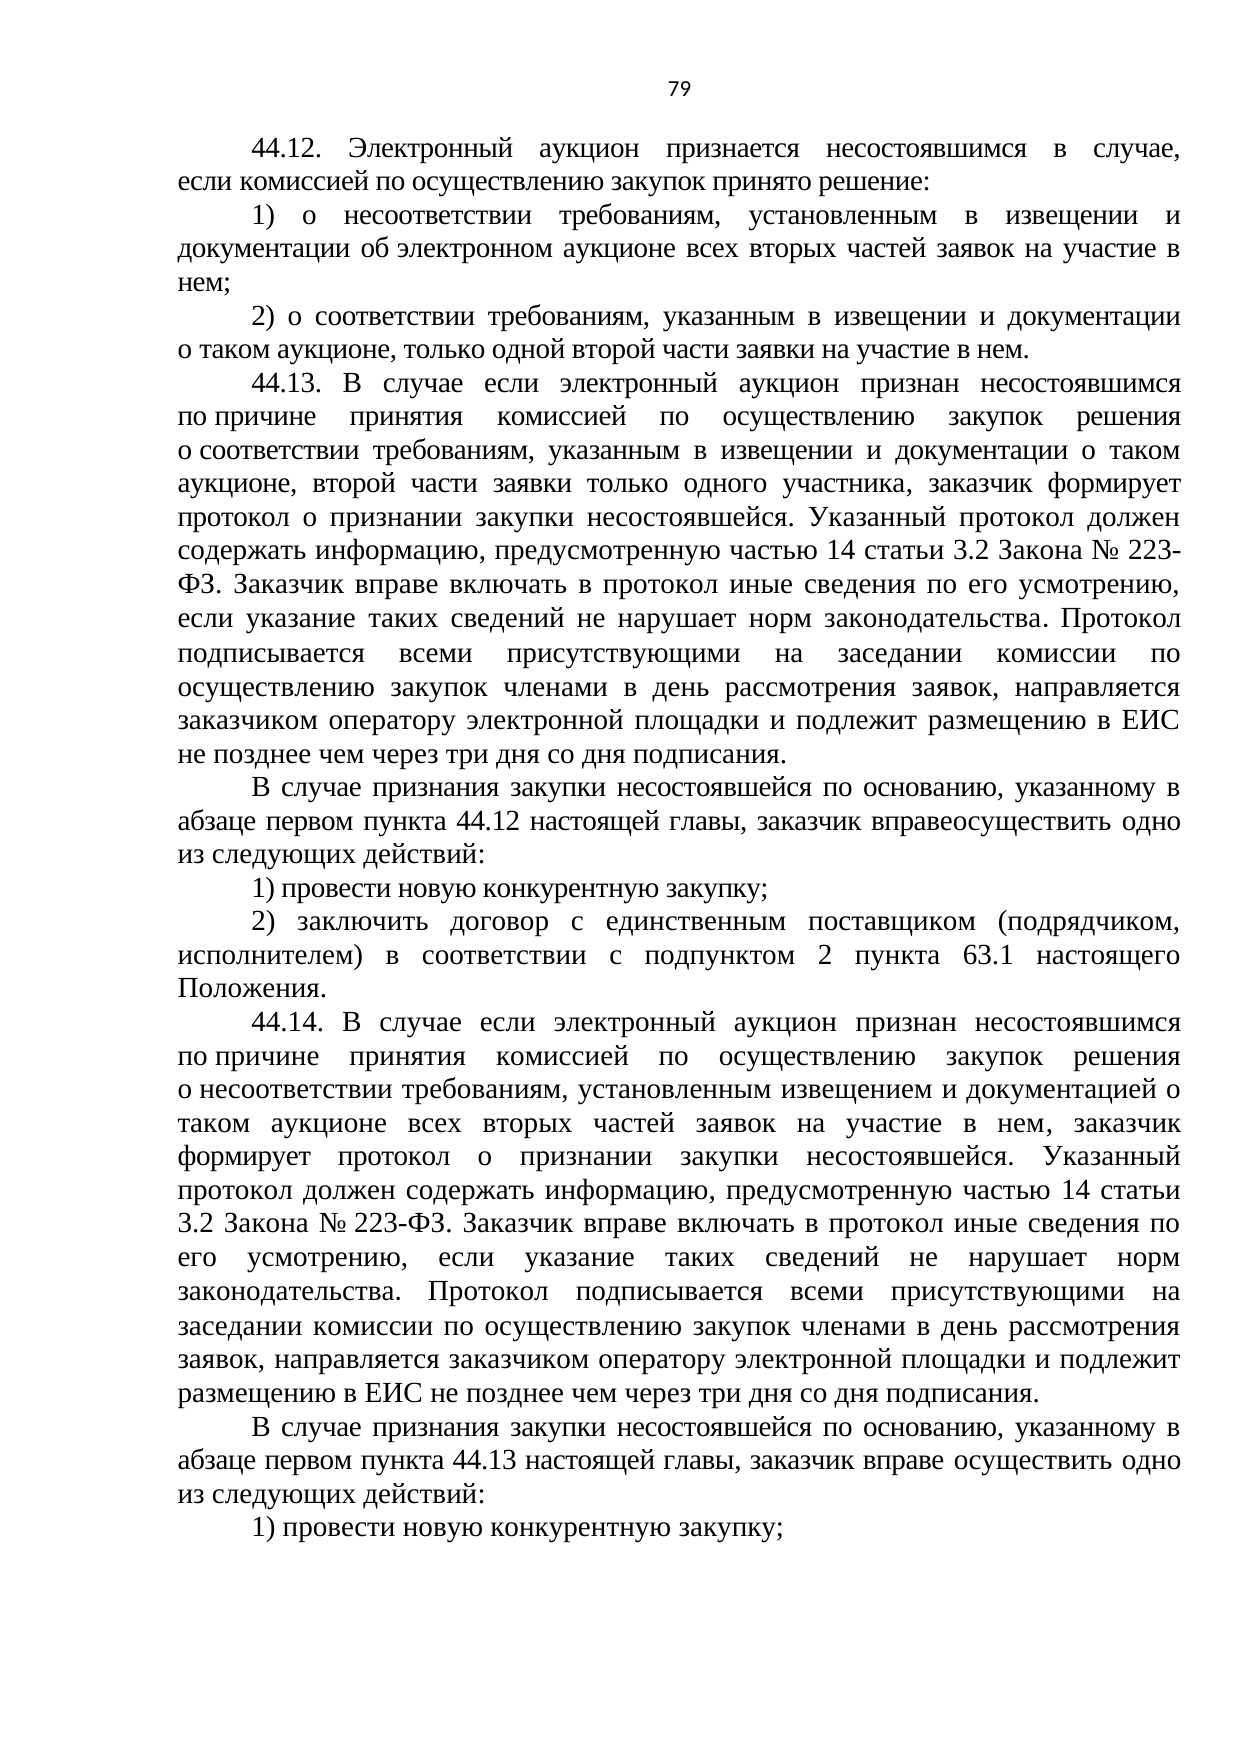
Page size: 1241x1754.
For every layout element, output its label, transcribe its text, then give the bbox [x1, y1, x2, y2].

text В случае признания закупки несостоявшейся по основанию, указанному в абзаце первом пункта 44.12 настоящей главы, заказчик вправеосуществить одно из следующих действий: [177, 769, 1181, 870]
text 2) о соответствии требованиям, указанным в извещении и документации о таком аукционе, только одной второй части заявки на участие в нем. [177, 298, 1181, 365]
text 1) провести новую конкурентную закупку; [177, 870, 1181, 903]
text В случае признания закупки несостоявшейся по основанию, указанному в абзаце первом пункта 44.13 настоящей главы, заказчик вправе осуществить одно из следующих действий: [177, 1409, 1181, 1509]
text 1) провести новую конкурентную закупку; [177, 1509, 1181, 1543]
text 44.12. Электронный аукцион признается несостоявшимся в случае, если комиссией по осуществлению закупок принято решение: [177, 130, 1181, 197]
text 1) о несоответствии требованиям, установленным в извещении и документации об электронном аукционе всех вторых частей заявок на участие в нем; [177, 197, 1181, 298]
text 2) заключить договор с единственным поставщиком (подрядчиком, исполнителем) в соответствии с подпунктом 2 пункта 63.1 настоящего Положения. [177, 903, 1181, 1004]
text 44.13. В случае если электронный аукцион признан несостоявшимся по причине принятия комиссией по осуществлению закупок решения о соответствии требованиям, указанным в извещении и документации о таком аукционе, второй части заявки только одного участника, заказчик формирует протокол о признании закупки несостоявшейся. Указанный протокол должен содержать информацию, предусмотренную частью 14 статьи 3.2 Закона № 223-ФЗ. Заказчик вправе включать в протокол иные сведения по его усмотрению, если указание таких сведений не нарушает норм законодательства. Протокол подписывается всеми присутствующими на заседании комиссии по осуществлению закупок членами в день рассмотрения заявок, направляется заказчиком оператору электронной площадки и подлежит размещению в ЕИС не позднее чем через три дня со дня подписания. [177, 365, 1181, 769]
text 44.14. В случае если электронный аукцион признан несостоявшимся по причине принятия комиссией по осуществлению закупок решения о несоответствии требованиям, установленным извещением и документацией о таком аукционе всех вторых частей заявок на участие в нем, заказчик формирует протокол о признании закупки несостоявшейся. Указанный протокол должен содержать информацию, предусмотренную частью 14 статьи 3.2 Закона № 223-ФЗ. Заказчик вправе включать в протокол иные сведения по его усмотрению, если указание таких сведений не нарушает норм законодательства. Протокол подписывается всеми присутствующими на заседании комиссии по осуществлению закупок членами в день рассмотрения заявок, направляется заказчиком оператору электронной площадки и подлежит размещению в ЕИС не позднее чем через три дня со дня подписания. [177, 1004, 1181, 1409]
